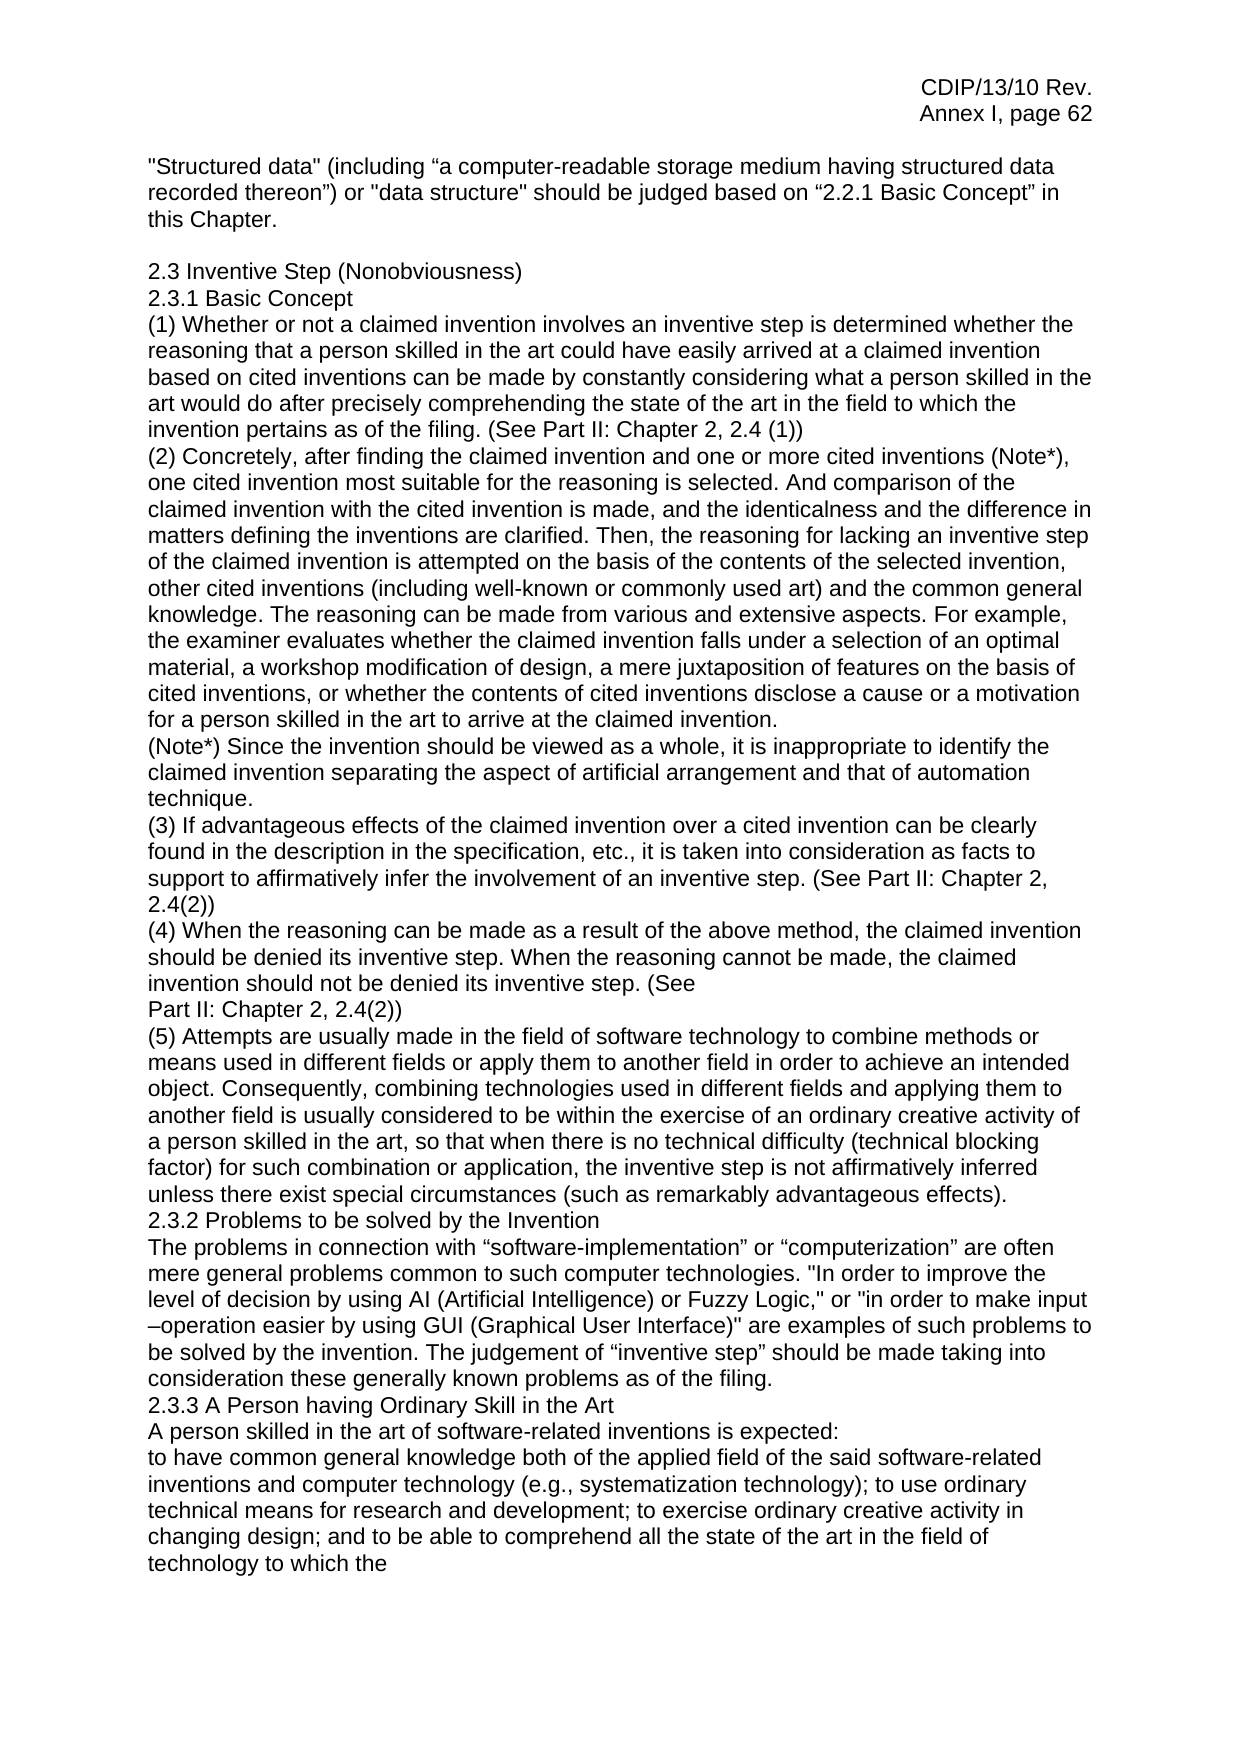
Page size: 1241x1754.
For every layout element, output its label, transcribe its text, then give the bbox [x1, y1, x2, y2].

text (4) When the reasoning can be made as a result of the above method, the claimed invention should be denied its inventive step. When the reasoning cannot be made, the claimed invention should not be denied its inventive step. (See [148, 917, 1093, 996]
text (Note*) Since the invention should be viewed as a whole, it is inappropriate to identify the claimed invention separating the aspect of artificial arrangement and that of automation technique. [148, 733, 1093, 812]
text 2.3.3 A Person having Ordinary Skill in the Art [148, 1392, 1093, 1418]
text 2.3.1 Basic Concept [148, 285, 1093, 311]
text Part II: Chapter 2, 2.4(2)) [148, 996, 1093, 1023]
text (2) Concretely, after finding the claimed invention and one or more cited inventions (Note*), one cited invention most suitable for the reasoning is selected. And comparison of the claimed invention with the cited invention is made, and the identicalness and the difference in matters defining the inventions are clarified. Then, the reasoning for lacking an inventive step of the claimed invention is attempted on the basis of the contents of the selected invention, other cited inventions (including well-known or commonly used art) and the common general knowledge. The reasoning can be made from various and extensive aspects. For example, the examiner evaluates whether the claimed invention falls under a selection of an optimal material, a workshop modification of design, a mere juxtaposition of features on the basis of cited inventions, or whether the contents of cited inventions disclose a cause or a motivation for a person skilled in the art to arrive at the claimed invention. [148, 443, 1093, 733]
text A person skilled in the art of software-related inventions is expected: [148, 1418, 1093, 1444]
text 2.3 Inventive Step (Nonobviousness) [148, 258, 1093, 285]
text (5) Attempts are usually made in the field of software technology to combine methods or means used in different fields or apply them to another field in order to achieve an intended object. Consequently, combining technologies used in different fields and applying them to another field is usually considered to be within the exercise of an ordinary creative activity of a person skilled in the art, so that when there is no technical difficulty (technical blocking factor) for such combination or application, the inventive step is not affirmatively inferred unless there exist special circumstances (such as remarkably advantageous effects). [148, 1023, 1093, 1207]
text (1) Whether or not a claimed invention involves an inventive step is determined whether the reasoning that a person skilled in the art could have easily arrived at a claimed invention based on cited inventions can be made by constantly considering what a person skilled in the art would do after precisely comprehending the state of the art in the field to which the invention pertains as of the filing. (See Part II: Chapter 2, 2.4 (1)) [148, 311, 1093, 443]
text 2.3.2 Problems to be solved by the Invention [148, 1207, 1093, 1233]
text (3) If advantageous effects of the claimed invention over a cited invention can be clearly found in the description in the specification, etc., it is taken into consideration as facts to support to affirmatively infer the involvement of an inventive step. (See Part II: Chapter 2, 2.4(2)) [148, 812, 1093, 917]
text "Structured data" (including “a computer-readable storage medium having structured data recorded thereon”) or "data structure" should be judged based on “2.2.1 Basic Concept” in this Chapter. [148, 153, 1093, 232]
text to have common general knowledge both of the applied field of the said software-related inventions and computer technology (e.g., systematization technology); to use ordinary technical means for research and development; to exercise ordinary creative activity in changing design; and to be able to comprehend all the state of the art in the field of technology to which the [148, 1444, 1093, 1576]
text The problems in connection with “software-implementation” or “computerization” are often mere general problems common to such computer technologies. "In order to improve the level of decision by using AI (Artificial Intelligence) or Fuzzy Logic," or "in order to make input –operation easier by using GUI (Graphical User Interface)" are examples of such problems to be solved by the invention. The judgement of “inventive step” should be made taking into consideration these generally known problems as of the filing. [148, 1233, 1093, 1392]
